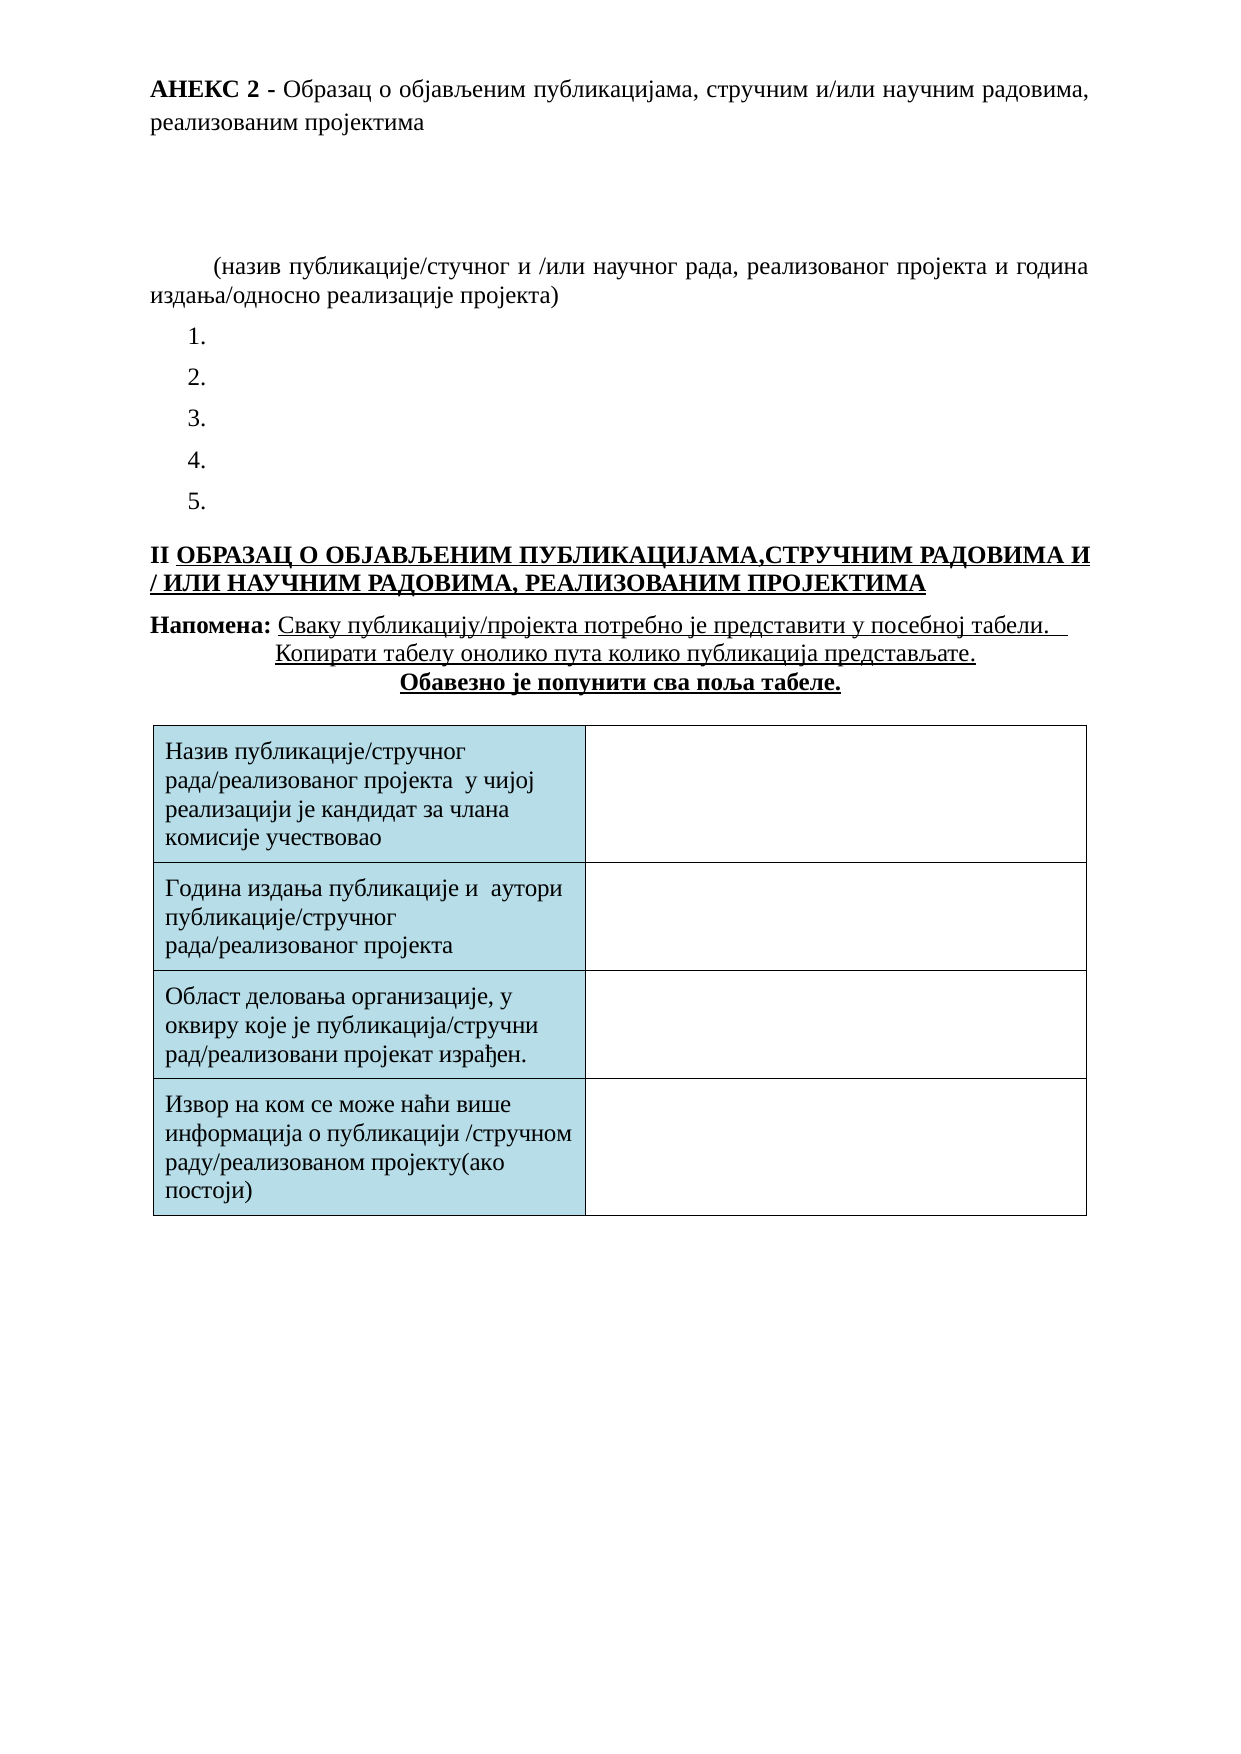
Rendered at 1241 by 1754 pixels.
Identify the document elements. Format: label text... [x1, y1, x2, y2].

table_cell [586, 1079, 1086, 1215]
table_header Назив публикације/стручног рада/реализованог пројекта у чијој реализацији је кандидат за члана комисије учествовао [154, 726, 585, 862]
text II ОБРАЗАЦ О ОБЈАВЉЕНИМ ПУБЛИКАЦИЈАМА,СТРУЧНИМ РАДОВИМА И / ИЛИ НАУЧНИМ РАДОВИМА, РЕАЛИЗОВАНИМ ПРОЈЕКТИМА [150, 540, 1090, 597]
text Копирати табелу онолико пута колико публикација представљате. [150, 638, 1090, 667]
table_cell Извор на ком се може наћи више информација о публикацији /стручном раду/реализованом пројекту(ако постоји) [154, 1079, 585, 1215]
text (назив публикације/стучног и /или научног рада, реализованог пројекта и година издања/односно реализације пројекта) [150, 251, 1090, 308]
table_cell Област деловања организације, у оквиру које је публикација/стручни рад/реализовани пројекат израђен. [154, 971, 585, 1078]
table_cell [586, 863, 1086, 970]
table_cell Година издања публикације и аутори публикације/стручног рада/реализованог пројекта [154, 863, 585, 970]
text Обавезно је попунити сва поља табеле. [150, 667, 1090, 696]
text Напомена: Сваку публикацију/пројекта потребно је представити у посебној табели. [150, 610, 1090, 638]
table_cell [586, 971, 1086, 1078]
table_header [586, 726, 1086, 862]
